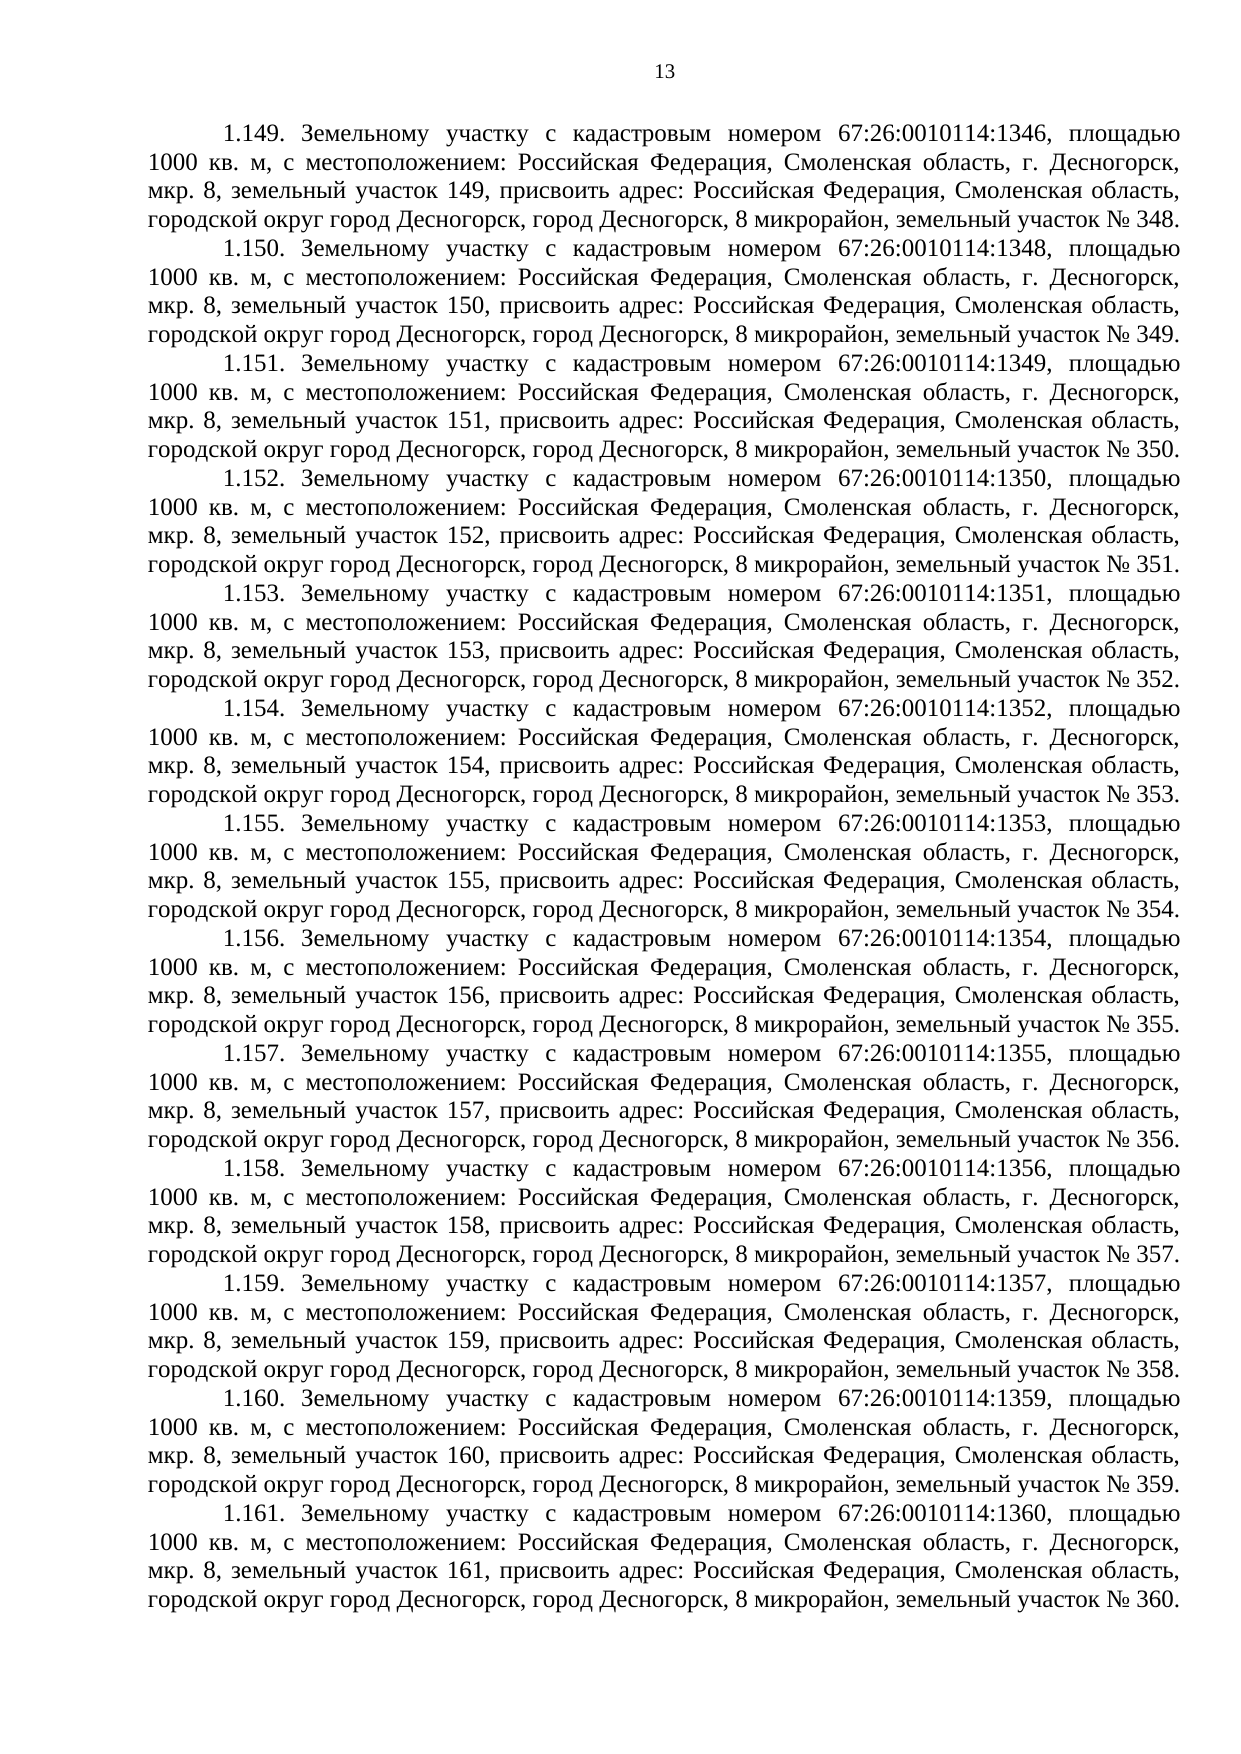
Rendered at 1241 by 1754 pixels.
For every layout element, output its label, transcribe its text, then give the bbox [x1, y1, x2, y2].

text 1.153. Земельному участку с кадастровым номером 67:26:0010114:1351, площадью 1000 кв. м, с местоположением: Российская Федерация, Смоленская область, г. Десногорск, мкр. 8, земельный участок 153, присвоить адрес: Российская Федерация, Смоленская область, городской округ город Десногорск, город Десногорск, 8 микрорайон, земельный участок № 352. [148, 578, 1181, 693]
text 1.149. Земельному участку с кадастровым номером 67:26:0010114:1346, площадью 1000 кв. м, с местоположением: Российская Федерация, Смоленская область, г. Десногорск, мкр. 8, земельный участок 149, присвоить адрес: Российская Федерация, Смоленская область, городской округ город Десногорск, город Десногорск, 8 микрорайон, земельный участок № 348. [148, 118, 1181, 233]
text 1.161. Земельному участку с кадастровым номером 67:26:0010114:1360, площадью 1000 кв. м, с местоположением: Российская Федерация, Смоленская область, г. Десногорск, мкр. 8, земельный участок 161, присвоить адрес: Российская Федерация, Смоленская область, городской округ город Десногорск, город Десногорск, 8 микрорайон, земельный участок № 360. [148, 1498, 1181, 1613]
text 1.158. Земельному участку с кадастровым номером 67:26:0010114:1356, площадью 1000 кв. м, с местоположением: Российская Федерация, Смоленская область, г. Десногорск, мкр. 8, земельный участок 158, присвоить адрес: Российская Федерация, Смоленская область, городской округ город Десногорск, город Десногорск, 8 микрорайон, земельный участок № 357. [148, 1153, 1181, 1268]
text 1.160. Земельному участку с кадастровым номером 67:26:0010114:1359, площадью 1000 кв. м, с местоположением: Российская Федерация, Смоленская область, г. Десногорск, мкр. 8, земельный участок 160, присвоить адрес: Российская Федерация, Смоленская область, городской округ город Десногорск, город Десногорск, 8 микрорайон, земельный участок № 359. [148, 1383, 1181, 1498]
text 1.150. Земельному участку с кадастровым номером 67:26:0010114:1348, площадью 1000 кв. м, с местоположением: Российская Федерация, Смоленская область, г. Десногорск, мкр. 8, земельный участок 150, присвоить адрес: Российская Федерация, Смоленская область, городской округ город Десногорск, город Десногорск, 8 микрорайон, земельный участок № 349. [148, 233, 1181, 348]
text 1.157. Земельному участку с кадастровым номером 67:26:0010114:1355, площадью 1000 кв. м, с местоположением: Российская Федерация, Смоленская область, г. Десногорск, мкр. 8, земельный участок 157, присвоить адрес: Российская Федерация, Смоленская область, городской округ город Десногорск, город Десногорск, 8 микрорайон, земельный участок № 356. [148, 1038, 1181, 1153]
text 1.159. Земельному участку с кадастровым номером 67:26:0010114:1357, площадью 1000 кв. м, с местоположением: Российская Федерация, Смоленская область, г. Десногорск, мкр. 8, земельный участок 159, присвоить адрес: Российская Федерация, Смоленская область, городской округ город Десногорск, город Десногорск, 8 микрорайон, земельный участок № 358. [148, 1268, 1181, 1383]
text 1.156. Земельному участку с кадастровым номером 67:26:0010114:1354, площадью 1000 кв. м, с местоположением: Российская Федерация, Смоленская область, г. Десногорск, мкр. 8, земельный участок 156, присвоить адрес: Российская Федерация, Смоленская область, городской округ город Десногорск, город Десногорск, 8 микрорайон, земельный участок № 355. [148, 923, 1181, 1038]
text 1.154. Земельному участку с кадастровым номером 67:26:0010114:1352, площадью 1000 кв. м, с местоположением: Российская Федерация, Смоленская область, г. Десногорск, мкр. 8, земельный участок 154, присвоить адрес: Российская Федерация, Смоленская область, городской округ город Десногорск, город Десногорск, 8 микрорайон, земельный участок № 353. [148, 693, 1181, 808]
text 1.151. Земельному участку с кадастровым номером 67:26:0010114:1349, площадью 1000 кв. м, с местоположением: Российская Федерация, Смоленская область, г. Десногорск, мкр. 8, земельный участок 151, присвоить адрес: Российская Федерация, Смоленская область, городской округ город Десногорск, город Десногорск, 8 микрорайон, земельный участок № 350. [148, 348, 1181, 463]
text 1.155. Земельному участку с кадастровым номером 67:26:0010114:1353, площадью 1000 кв. м, с местоположением: Российская Федерация, Смоленская область, г. Десногорск, мкр. 8, земельный участок 155, присвоить адрес: Российская Федерация, Смоленская область, городской округ город Десногорск, город Десногорск, 8 микрорайон, земельный участок № 354. [148, 808, 1181, 923]
text 1.152. Земельному участку с кадастровым номером 67:26:0010114:1350, площадью 1000 кв. м, с местоположением: Российская Федерация, Смоленская область, г. Десногорск, мкр. 8, земельный участок 152, присвоить адрес: Российская Федерация, Смоленская область, городской округ город Десногорск, город Десногорск, 8 микрорайон, земельный участок № 351. [148, 463, 1181, 578]
